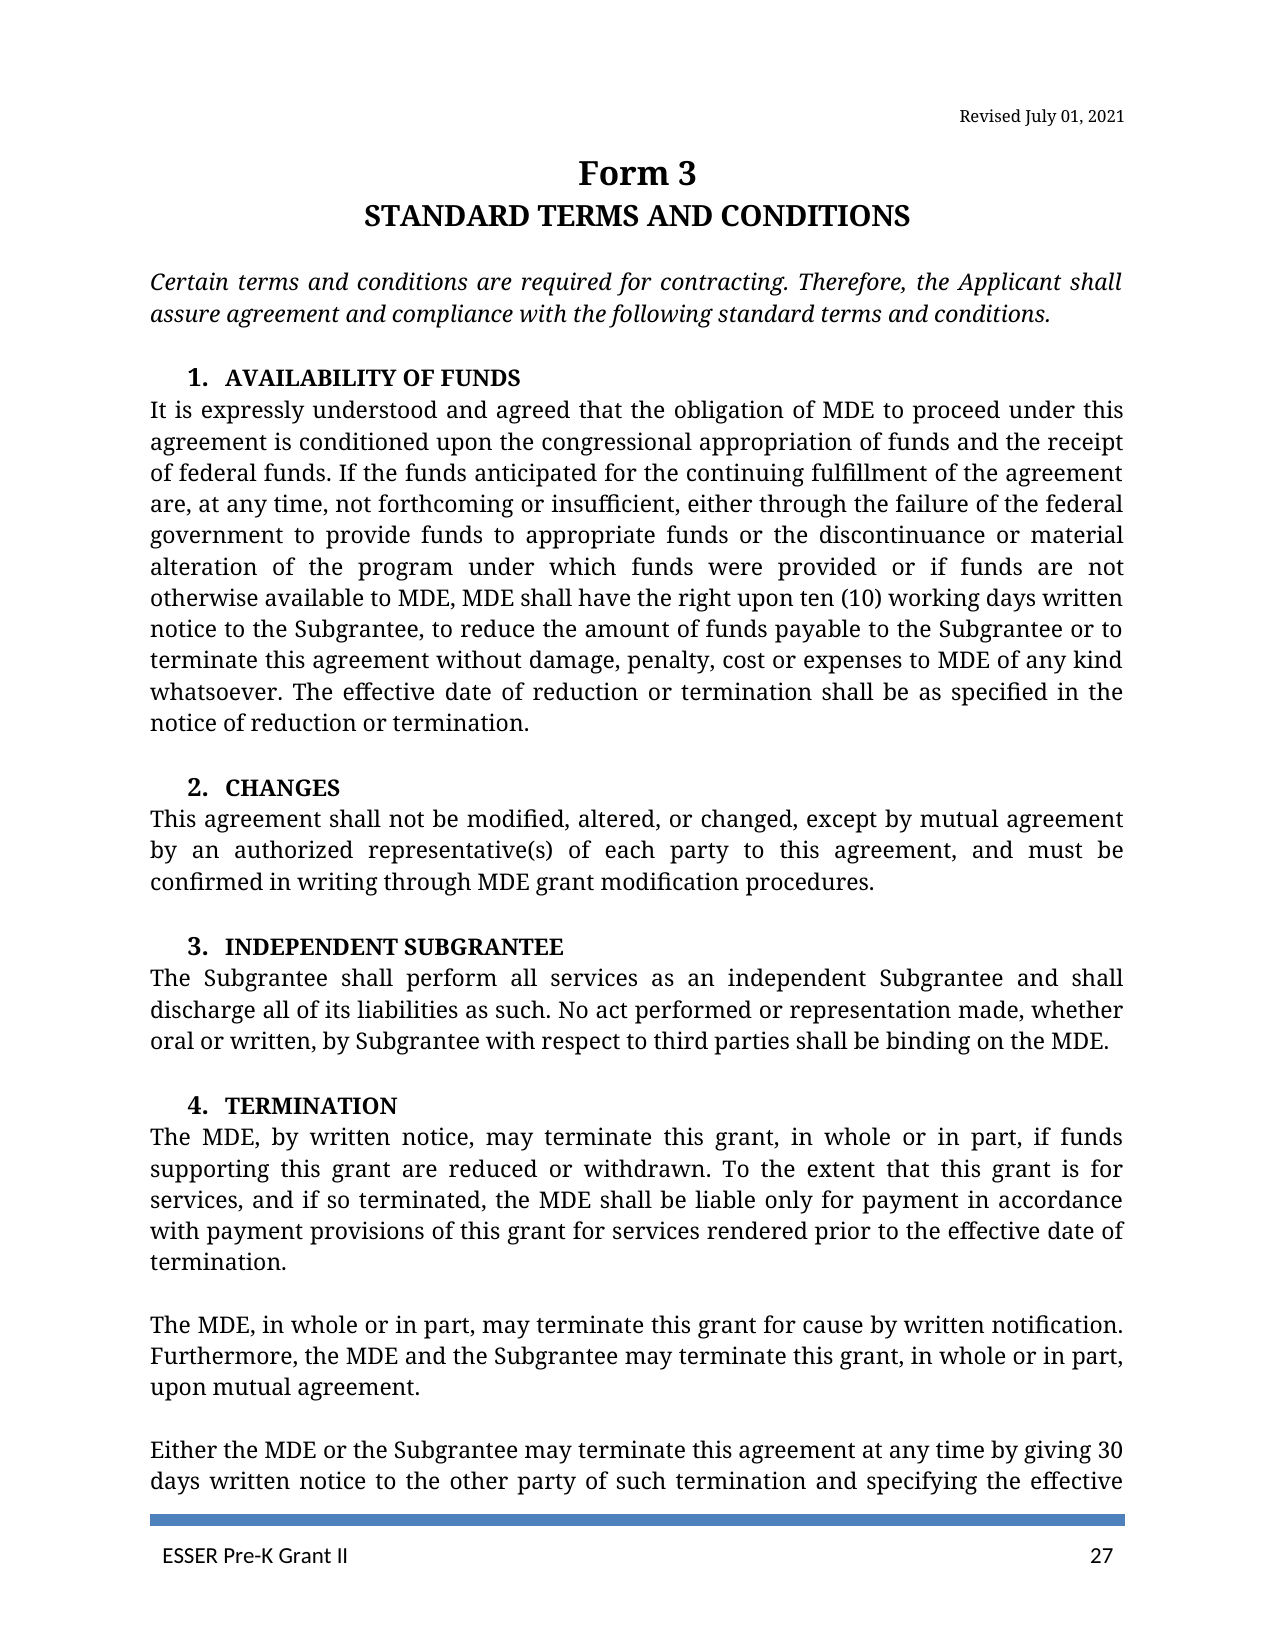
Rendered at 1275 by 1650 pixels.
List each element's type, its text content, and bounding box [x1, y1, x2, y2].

text It is expressly understood and agreed that the obligation of MDE to proceed under this agreement is conditioned upon the congressional appropriation of funds and the receipt of federal funds. If the funds anticipated for the continuing fulfillment of the agreement are, at any time, not forthcoming or insufficient, either through the failure of the federal government to provide funds to appropriate funds or the discontinuance or material alteration of the program under which funds were provided or if funds are not otherwise available to MDE, MDE shall have the right upon ten (10) working days written notice to the Subgrantee, to reduce the amount of funds payable to the Subgrantee or to terminate this agreement without damage, penalty, cost or expenses to MDE of any kind whatsoever. The effective date of reduction or termination shall be as specified in the notice of reduction or termination. [150, 394, 1125, 738]
text This agreement shall not be modified, altered, or changed, except by mutual agreement by an authorized representative(s) of each party to this agreement, and must be confirmed in writing through MDE grant modification procedures. [150, 803, 1125, 897]
list INDEPENDENT SUBGRANTEE [187, 928, 1125, 962]
text The MDE, in whole or in part, may terminate this grant for cause by written notification. Furthermore, the MDE and the Subgrantee may terminate this grant, in whole or in part, upon mutual agreement. [150, 1309, 1125, 1403]
list CHANGES [187, 769, 1125, 803]
text Certain terms and conditions are required for contracting. Therefore, the Applicant shall assure agreement and compliance with the following standard terms and conditions. [150, 266, 1125, 329]
subtitle STANDARD TERMS AND CONDITIONS [150, 195, 1125, 235]
list TERMINATION [187, 1087, 1125, 1121]
text The Subgrantee shall perform all services as an independent Subgrantee and shall discharge all of its liabilities as such. No act performed or representation made, whether oral or written, by Subgrantee with respect to third parties shall be binding on the MDE. [150, 962, 1125, 1056]
title Form 3 [150, 150, 1125, 195]
list AVAILABILITY OF FUNDS [187, 360, 1125, 394]
text The MDE, by written notice, may terminate this grant, in whole or in part, if funds supporting this grant are reduced or withdrawn. To the extent that this grant is for services, and if so terminated, the MDE shall be liable only for payment in accordance with payment provisions of this grant for services rendered prior to the effective date of termination. [150, 1121, 1125, 1278]
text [150, 1434, 1125, 1496]
